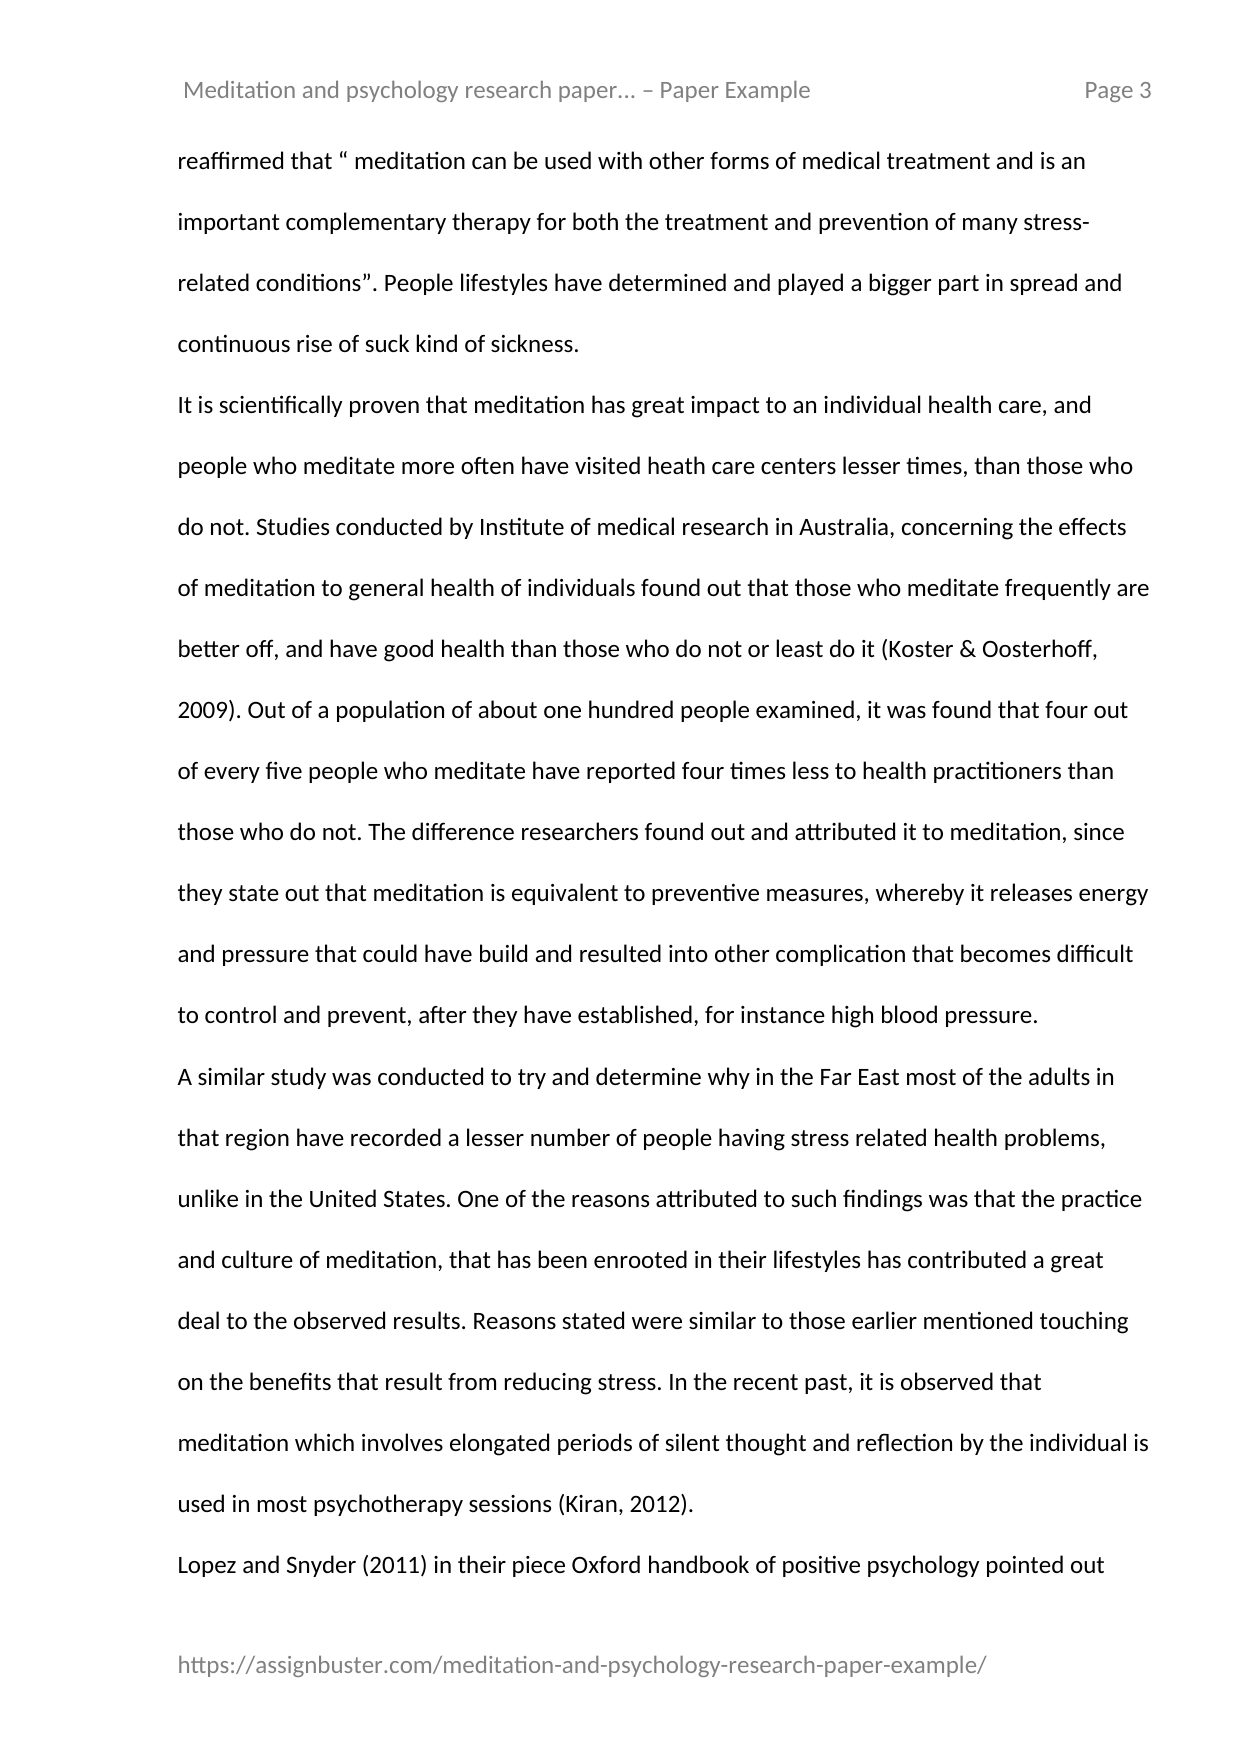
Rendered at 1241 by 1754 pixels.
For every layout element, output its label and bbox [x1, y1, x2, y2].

text [177, 145, 1152, 1579]
